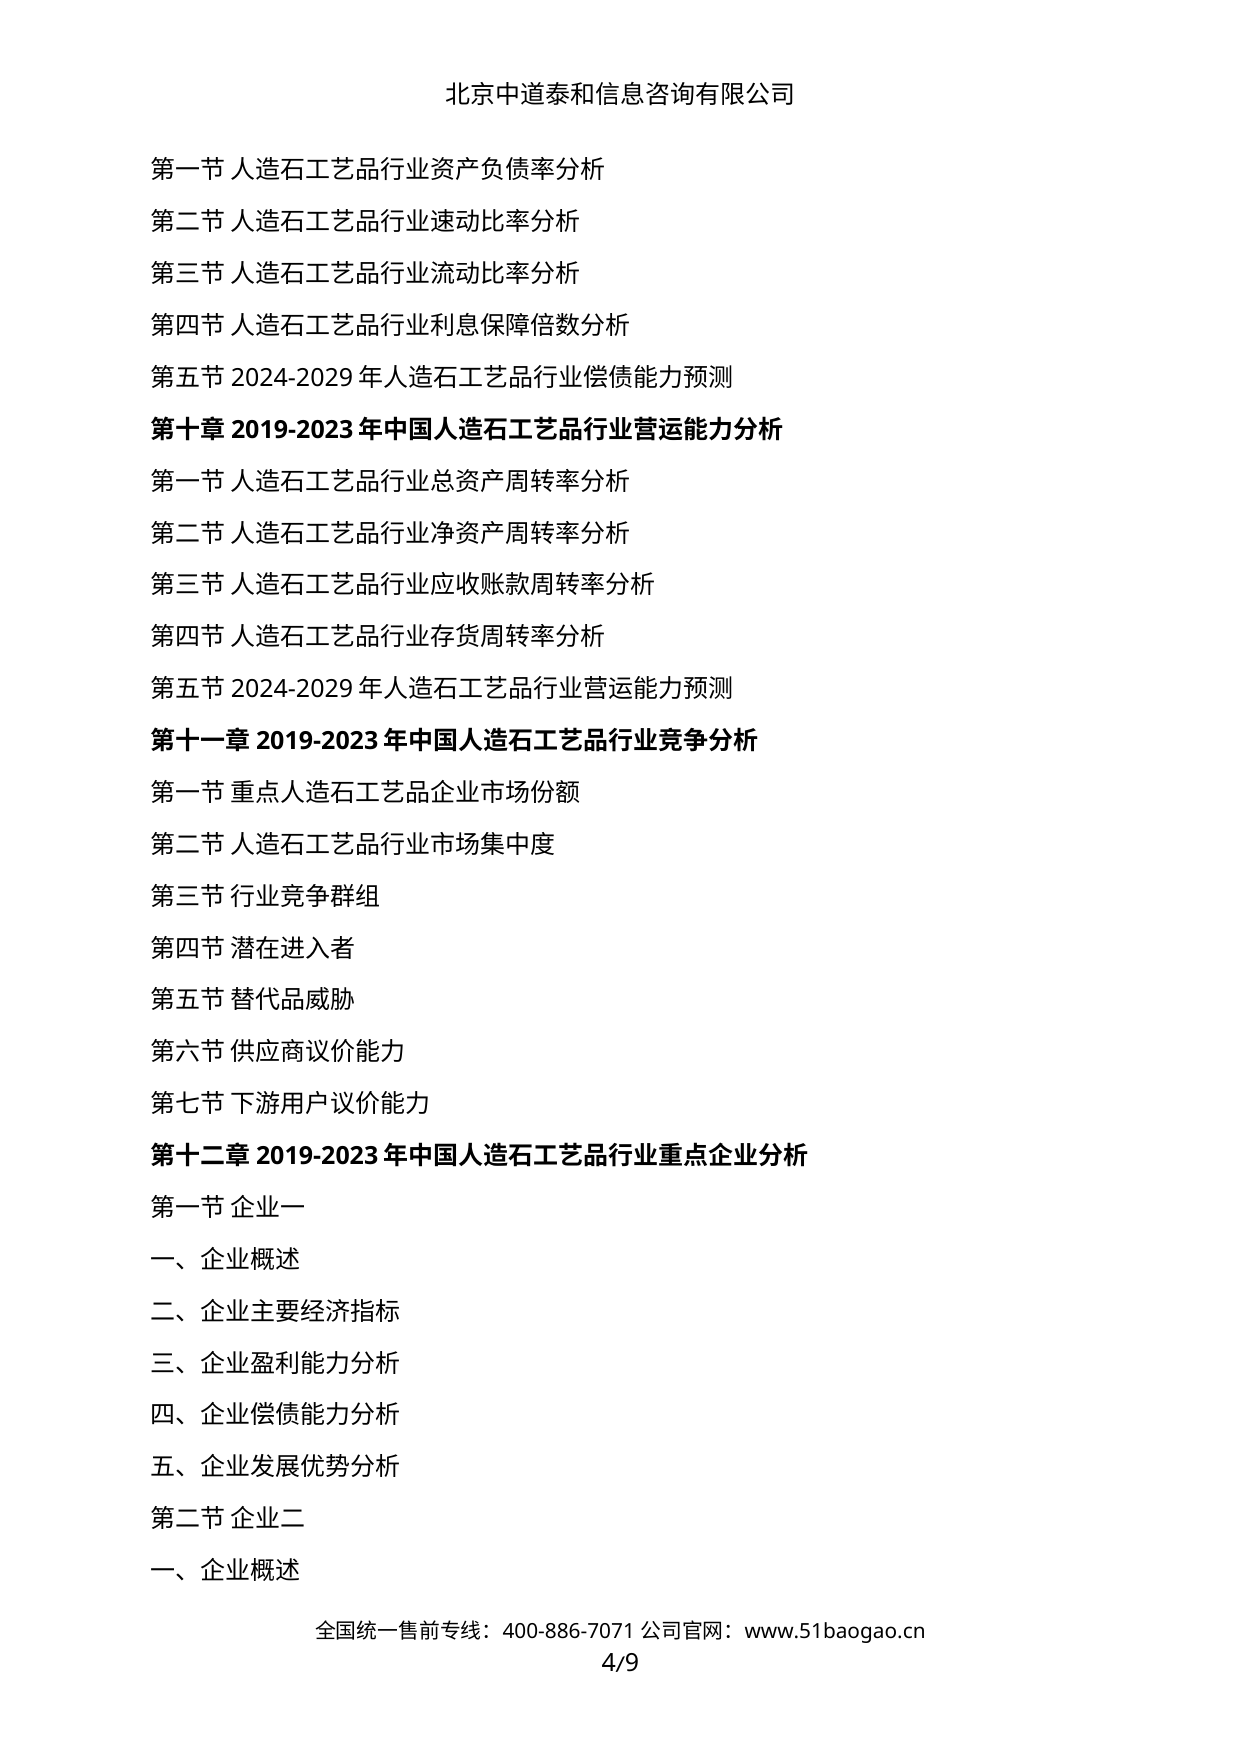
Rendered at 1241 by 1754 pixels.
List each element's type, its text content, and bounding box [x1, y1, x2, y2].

text 五、企业发展优势分析 [150, 1447, 1090, 1483]
text 第二节 人造石工艺品行业速动比率分析 [150, 202, 1090, 238]
text 第七节 下游用户议价能力 [150, 1084, 1090, 1120]
text 第二节 人造石工艺品行业净资产周转率分析 [150, 513, 1090, 549]
text 第三节 行业竞争群组 [150, 876, 1090, 912]
text 第十二章 2019-2023年中国人造石工艺品行业重点企业分析 [150, 1136, 1090, 1172]
text 第三节 人造石工艺品行业应收账款周转率分析 [150, 565, 1090, 601]
text 四、企业偿债能力分析 [150, 1395, 1090, 1431]
text 第四节 人造石工艺品行业利息保障倍数分析 [150, 306, 1090, 342]
text 第一节 人造石工艺品行业总资产周转率分析 [150, 461, 1090, 497]
text 第三节 人造石工艺品行业流动比率分析 [150, 254, 1090, 290]
text 二、企业主要经济指标 [150, 1291, 1090, 1327]
text 第十章 2019-2023年中国人造石工艺品行业营运能力分析 [150, 409, 1090, 446]
text 第一节 重点人造石工艺品企业市场份额 [150, 772, 1090, 809]
text 第一节 企业一 [150, 1187, 1090, 1224]
text 第五节 替代品威胁 [150, 980, 1090, 1016]
text 一、企业概述 [150, 1239, 1090, 1276]
text 第十一章 2019-2023年中国人造石工艺品行业竞争分析 [150, 721, 1090, 757]
text 第五节 2024-2029年人造石工艺品行业偿债能力预测 [150, 357, 1090, 394]
text 第一节 人造石工艺品行业资产负债率分析 [150, 150, 1090, 186]
text 第二节 人造石工艺品行业市场集中度 [150, 824, 1090, 861]
text 三、企业盈利能力分析 [150, 1343, 1090, 1379]
text 第二节 企业二 [150, 1499, 1090, 1535]
text 第六节 供应商议价能力 [150, 1032, 1090, 1068]
text 第四节 潜在进入者 [150, 928, 1090, 964]
text 一、企业概述 [150, 1551, 1090, 1587]
text 第四节 人造石工艺品行业存货周转率分析 [150, 617, 1090, 653]
text 第五节 2024-2029年人造石工艺品行业营运能力预测 [150, 669, 1090, 705]
